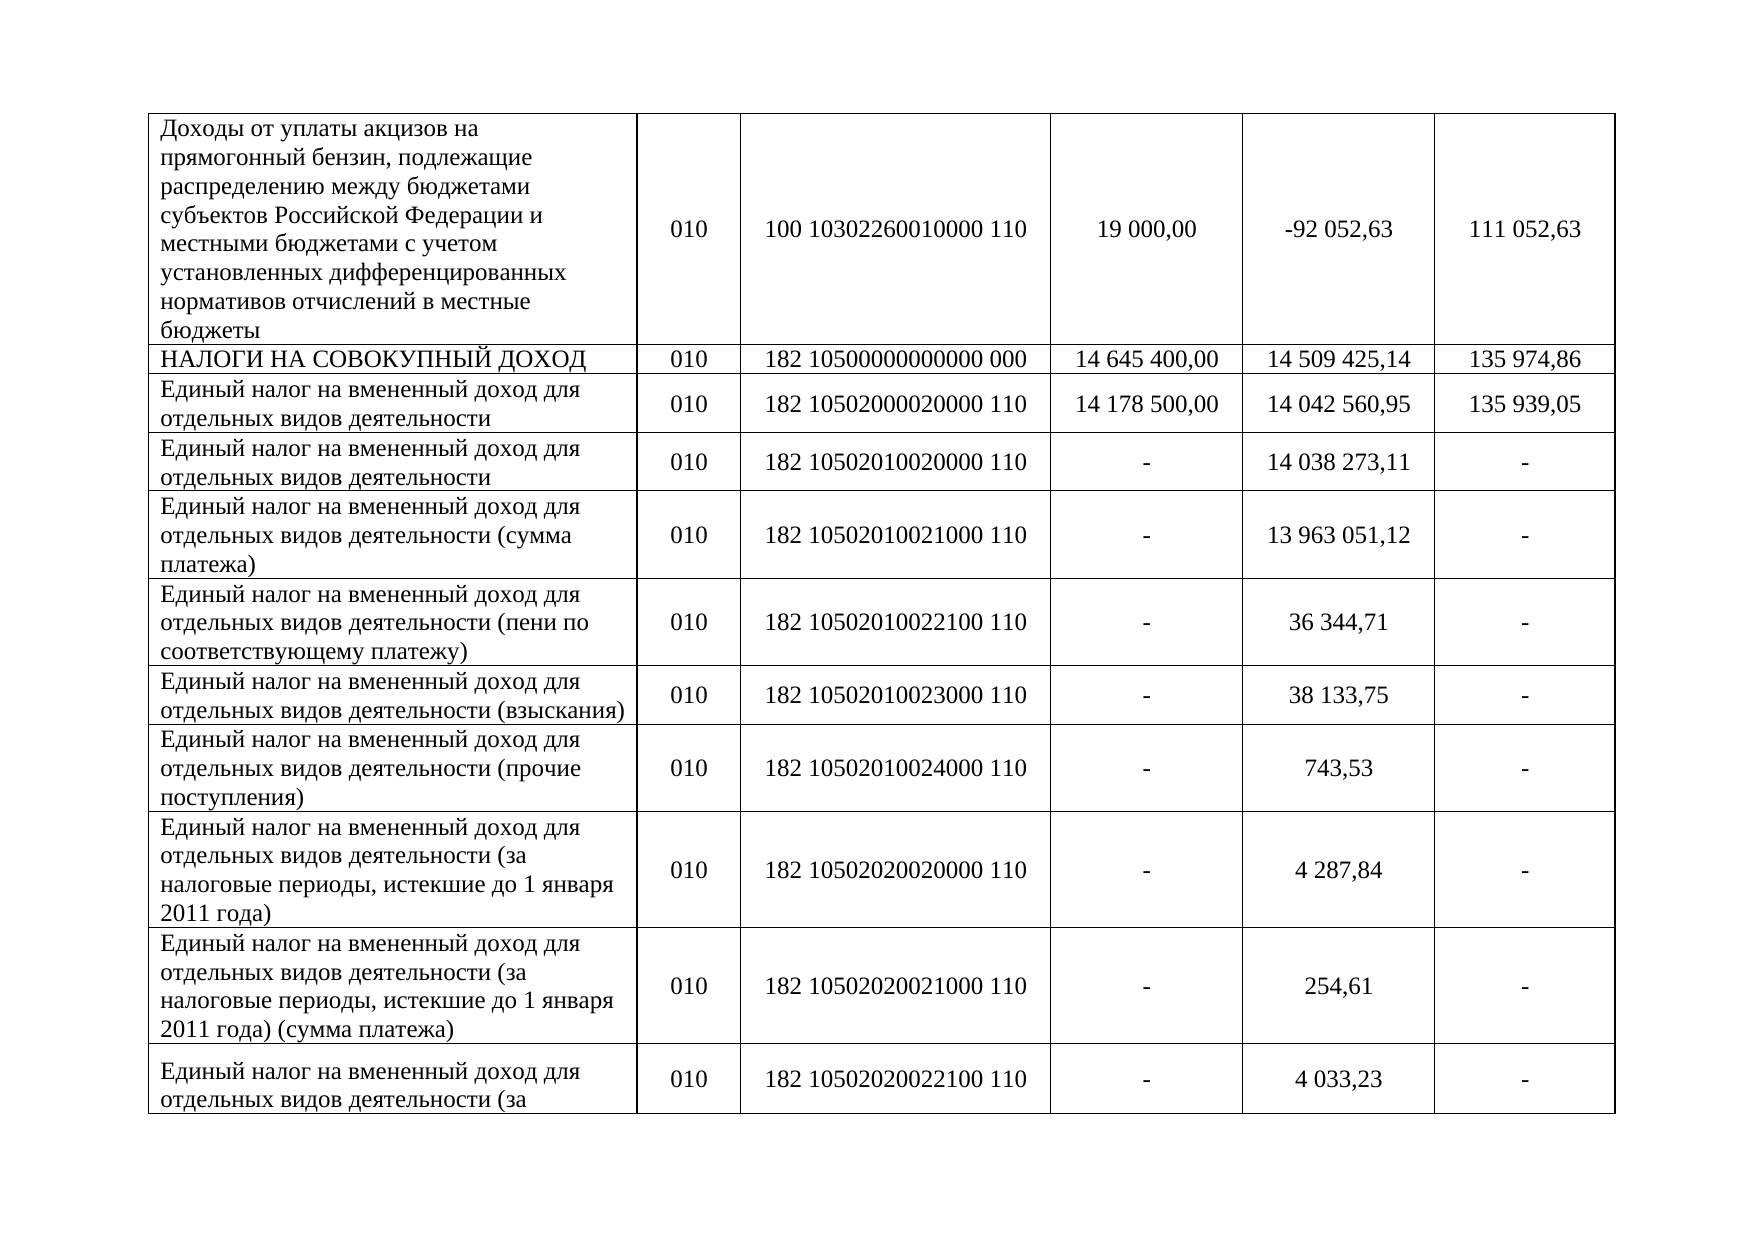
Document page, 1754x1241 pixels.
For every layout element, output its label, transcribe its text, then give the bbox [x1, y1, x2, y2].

table_cell 14 509 425,14 [1243, 345, 1434, 373]
table_cell - [1435, 579, 1614, 665]
table_cell НАЛОГИ НА СОВОКУПНЫЙ ДОХОД [149, 345, 636, 373]
table_cell - [1435, 725, 1614, 811]
table_cell 14 042 560,95 [1243, 374, 1434, 432]
table_cell 100 10302260010000 110 [741, 114, 1050, 343]
table_cell - [1051, 579, 1242, 665]
table_cell 182 10502010024000 110 [741, 725, 1050, 811]
table_cell 14 645 400,00 [1051, 345, 1242, 373]
table_cell - [1435, 433, 1614, 490]
table_cell 010 [638, 725, 740, 811]
table_cell Доходы от уплаты акцизов на прямогонный бензин, подлежащие распределению между бюджетами субъектов Российской Федерации и местными бюджетами с учетом установленных дифференцированных нормативов отчислений в местные бюджеты [149, 114, 636, 343]
table_cell -92 052,63 [1243, 114, 1434, 343]
table_cell - [1051, 433, 1242, 490]
table_cell 010 [638, 491, 740, 578]
table_cell 38 133,75 [1243, 666, 1434, 723]
table_cell 135 974,86 [1435, 345, 1614, 373]
table_cell 13 963 051,12 [1243, 491, 1434, 578]
table_cell 010 [638, 345, 740, 373]
table_cell - [1435, 928, 1614, 1043]
table_cell Единый налог на вмененный доход для отдельных видов деятельности (за налоговые периоды, истекшие до 1 января 2011 года) (сумма платежа) [149, 928, 636, 1043]
table_cell 36 344,71 [1243, 579, 1434, 665]
table_cell 135 939,05 [1435, 374, 1614, 432]
table_cell Единый налог на вмененный доход для отдельных видов деятельности (пени по соответствующему платежу) [149, 579, 636, 665]
table_cell 010 [638, 928, 740, 1043]
table_cell - [1435, 666, 1614, 723]
table_cell - [1051, 491, 1242, 578]
table_cell - [1435, 491, 1614, 578]
table_cell 254,61 [1243, 928, 1434, 1043]
table_cell Единый налог на вмененный доход для отдельных видов деятельности [149, 374, 636, 432]
table_cell Единый налог на вмененный доход для отдельных видов деятельности (взыскания) [149, 666, 636, 723]
table_cell 010 [638, 433, 740, 490]
table_cell 14 038 273,11 [1243, 433, 1434, 490]
table_cell 182 10502010020000 110 [741, 433, 1050, 490]
table_cell 19 000,00 [1051, 114, 1242, 343]
table_cell 010 [638, 812, 740, 927]
table_cell 182 10502010022100 110 [741, 579, 1050, 665]
table_cell 743,53 [1243, 725, 1434, 811]
table_cell - [1051, 812, 1242, 927]
table_cell 182 10502020020000 110 [741, 812, 1050, 927]
table_cell - [1051, 928, 1242, 1043]
table_cell 182 10502020021000 110 [741, 928, 1050, 1043]
table_cell Единый налог на вмененный доход для отдельных видов деятельности [149, 433, 636, 490]
table_cell - [1051, 725, 1242, 811]
table_cell - [1435, 812, 1614, 927]
table_cell Единый налог на вмененный доход для отдельных видов деятельности (сумма платежа) [149, 491, 636, 578]
table_cell 010 [638, 114, 740, 343]
table_cell 111 052,63 [1435, 114, 1614, 343]
table_cell 182 10500000000000 000 [741, 345, 1050, 373]
table_cell - [1051, 1044, 1242, 1113]
table_cell - [1435, 1044, 1614, 1113]
table_cell 4 033,23 [1243, 1044, 1434, 1113]
table_cell 4 287,84 [1243, 812, 1434, 927]
table_cell Единый налог на вмененный доход для отдельных видов деятельности (прочие поступления) [149, 725, 636, 811]
table_cell 14 178 500,00 [1051, 374, 1242, 432]
table_cell 182 10502010023000 110 [741, 666, 1050, 723]
table_cell Единый налог на вмененный доход для отдельных видов деятельности (за налоговые периоды, истекшие до 1 января 2011 года) [149, 812, 636, 927]
table_cell 010 [638, 666, 740, 723]
table_cell 182 10502000020000 110 [741, 374, 1050, 432]
table_cell - [1051, 666, 1242, 723]
table_cell 010 [638, 579, 740, 665]
table_cell 010 [638, 1044, 740, 1113]
table_cell 010 [638, 374, 740, 432]
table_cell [149, 1044, 636, 1113]
table_cell 182 10502010021000 110 [741, 491, 1050, 578]
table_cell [741, 1044, 1050, 1113]
